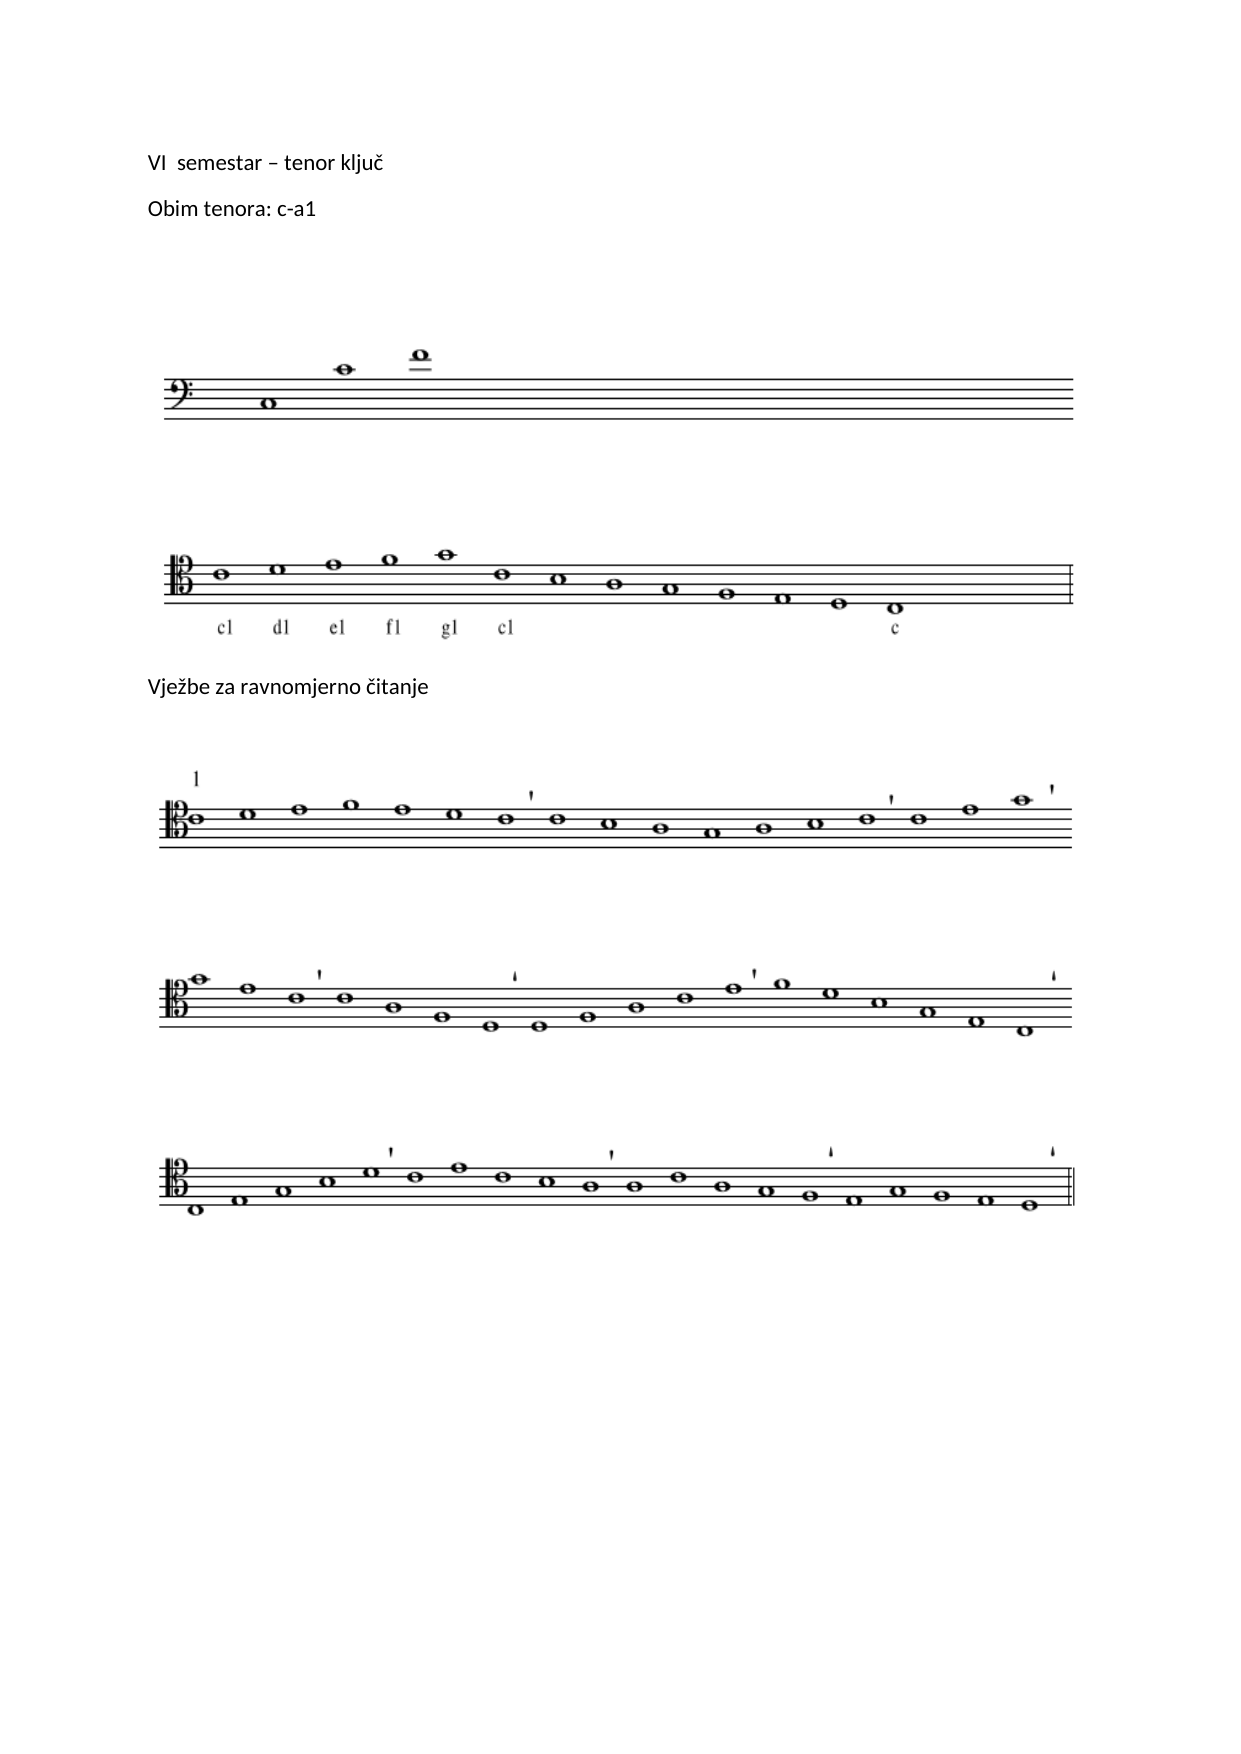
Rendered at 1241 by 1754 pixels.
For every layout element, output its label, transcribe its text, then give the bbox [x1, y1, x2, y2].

picture [147, 335, 1093, 654]
text Obim tenora: c-a1 [148, 194, 1093, 222]
text Vježbe za ravnomjerno čitanje [148, 672, 1093, 700]
picture [147, 766, 1093, 1237]
text VI semestar – tenor ključ [148, 148, 1093, 176]
